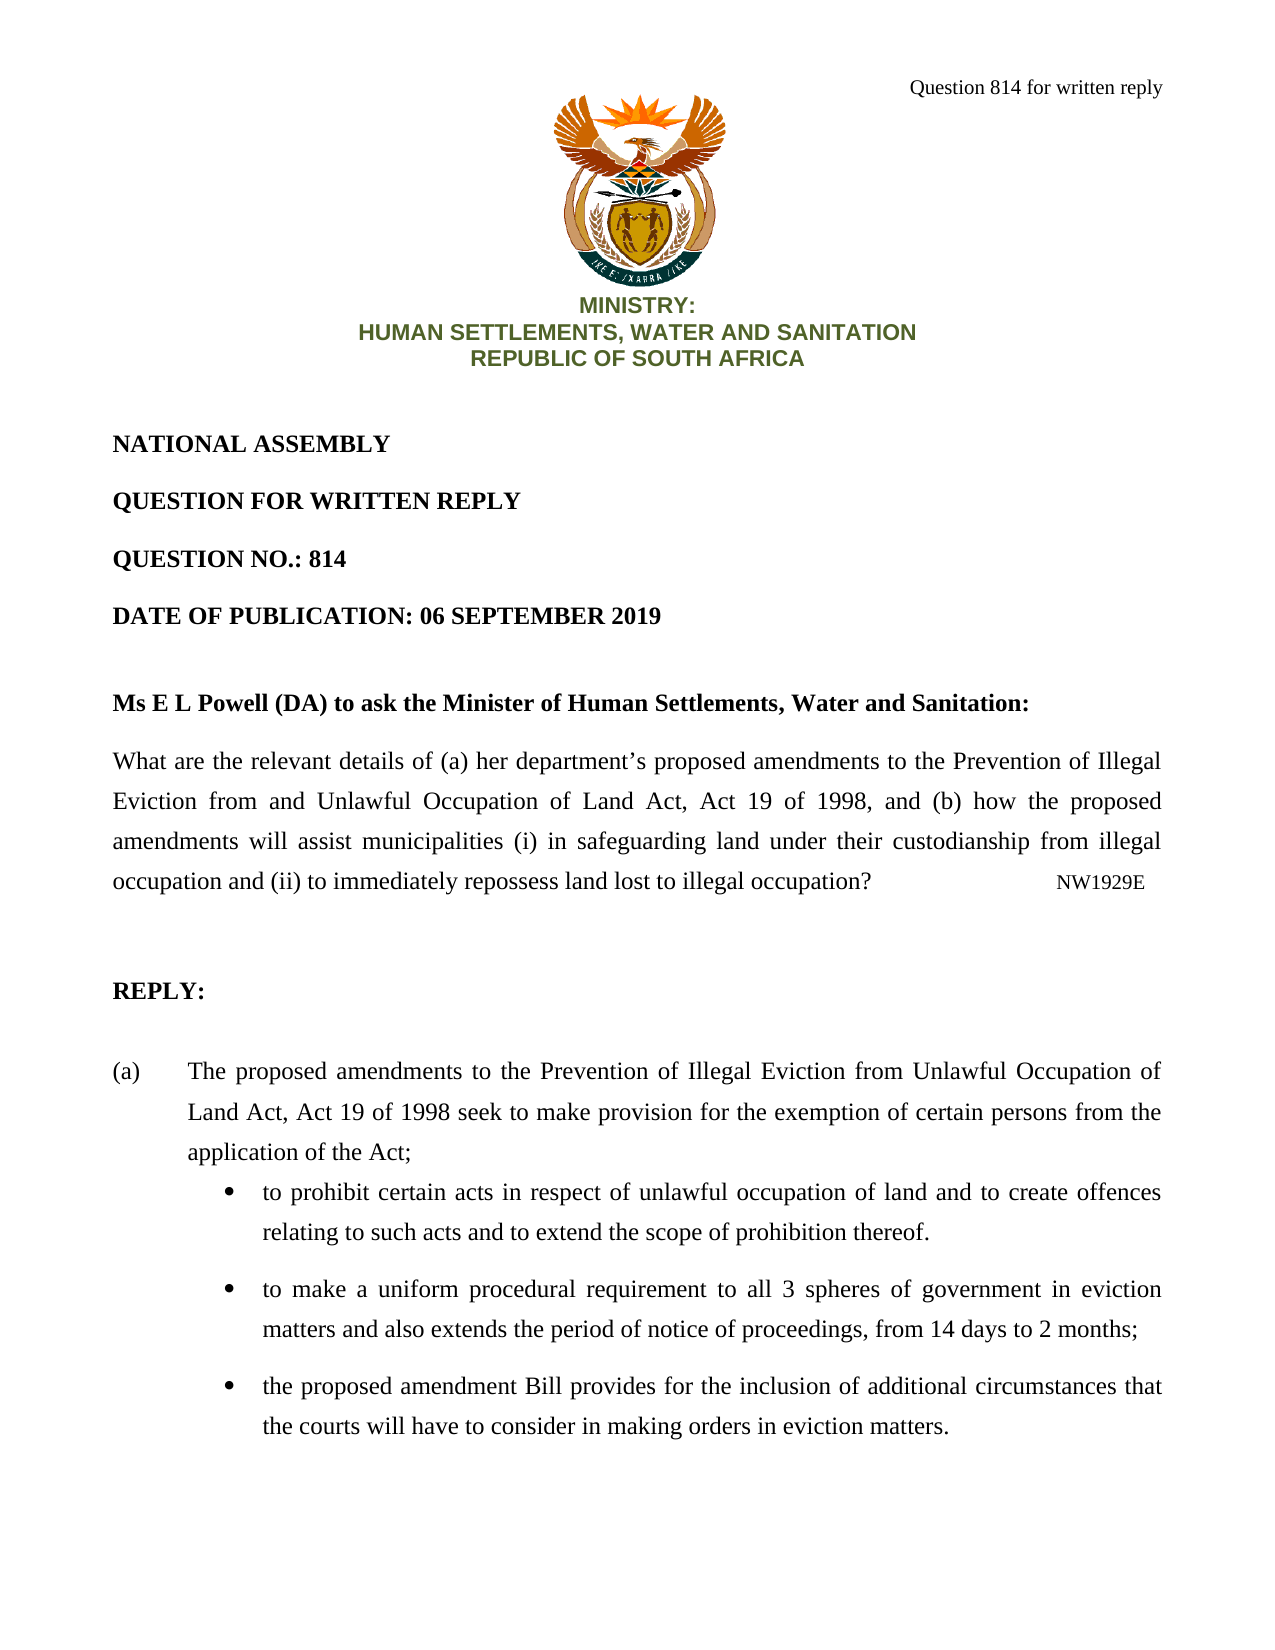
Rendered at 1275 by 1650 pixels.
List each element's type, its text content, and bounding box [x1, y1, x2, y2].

list to prohibit certain acts in respect of unlawful occupation of land and to create offences relating to such acts and to extend the scope of prohibition thereof. [225, 1177, 1163, 1246]
text REPLY: [112, 976, 1163, 1005]
picture [540, 87, 739, 291]
text QUESTION FOR WRITTEN REPLY [112, 486, 1163, 515]
list the proposed amendment Bill provides for the inclusion of additional circumstances that the courts will have to consider in making orders in eviction matters. [225, 1371, 1163, 1440]
text NATIONAL ASSEMBLY [112, 429, 1163, 457]
text MINISTRY: [112, 292, 1163, 318]
text DATE OF PUBLICATION: 06 SEPTEMBER 2019 [112, 601, 1163, 630]
text REPUBLIC OF SOUTH AFRICA [112, 345, 1163, 371]
text HUMAN SETTLEMENTS, WATER AND SANITATION [112, 318, 1163, 345]
list to make a uniform procedural requirement to all 3 spheres of government in eviction matters and also extends the period of notice of proceedings, from 14 days to 2 months; [225, 1274, 1163, 1343]
text Ms E L Powell (DA) to ask the Minister of Human Settlements, Water and Sanitation: [112, 688, 1163, 717]
text What are the relevant details of (a) her department’s proposed amendments to the Prevention of Illegal Eviction from and Unlawful Occupation of Land Act, Act 19 of 1998, and (b) how the proposed amendments will assist municipalities (i) in safeguarding land under their custodianship from illegal occupation and (ii) to immediately repossess land lost to illegal occupation? NW1929E [112, 746, 1163, 895]
text (a) The proposed amendments to the Prevention of Illegal Eviction from Unlawful Occupation of Land Act, Act 19 of 1998 seek to make provision for the exemption of certain persons from the application of the Act; [112, 1056, 1163, 1166]
text QUESTION NO.: 814 [112, 544, 1163, 572]
